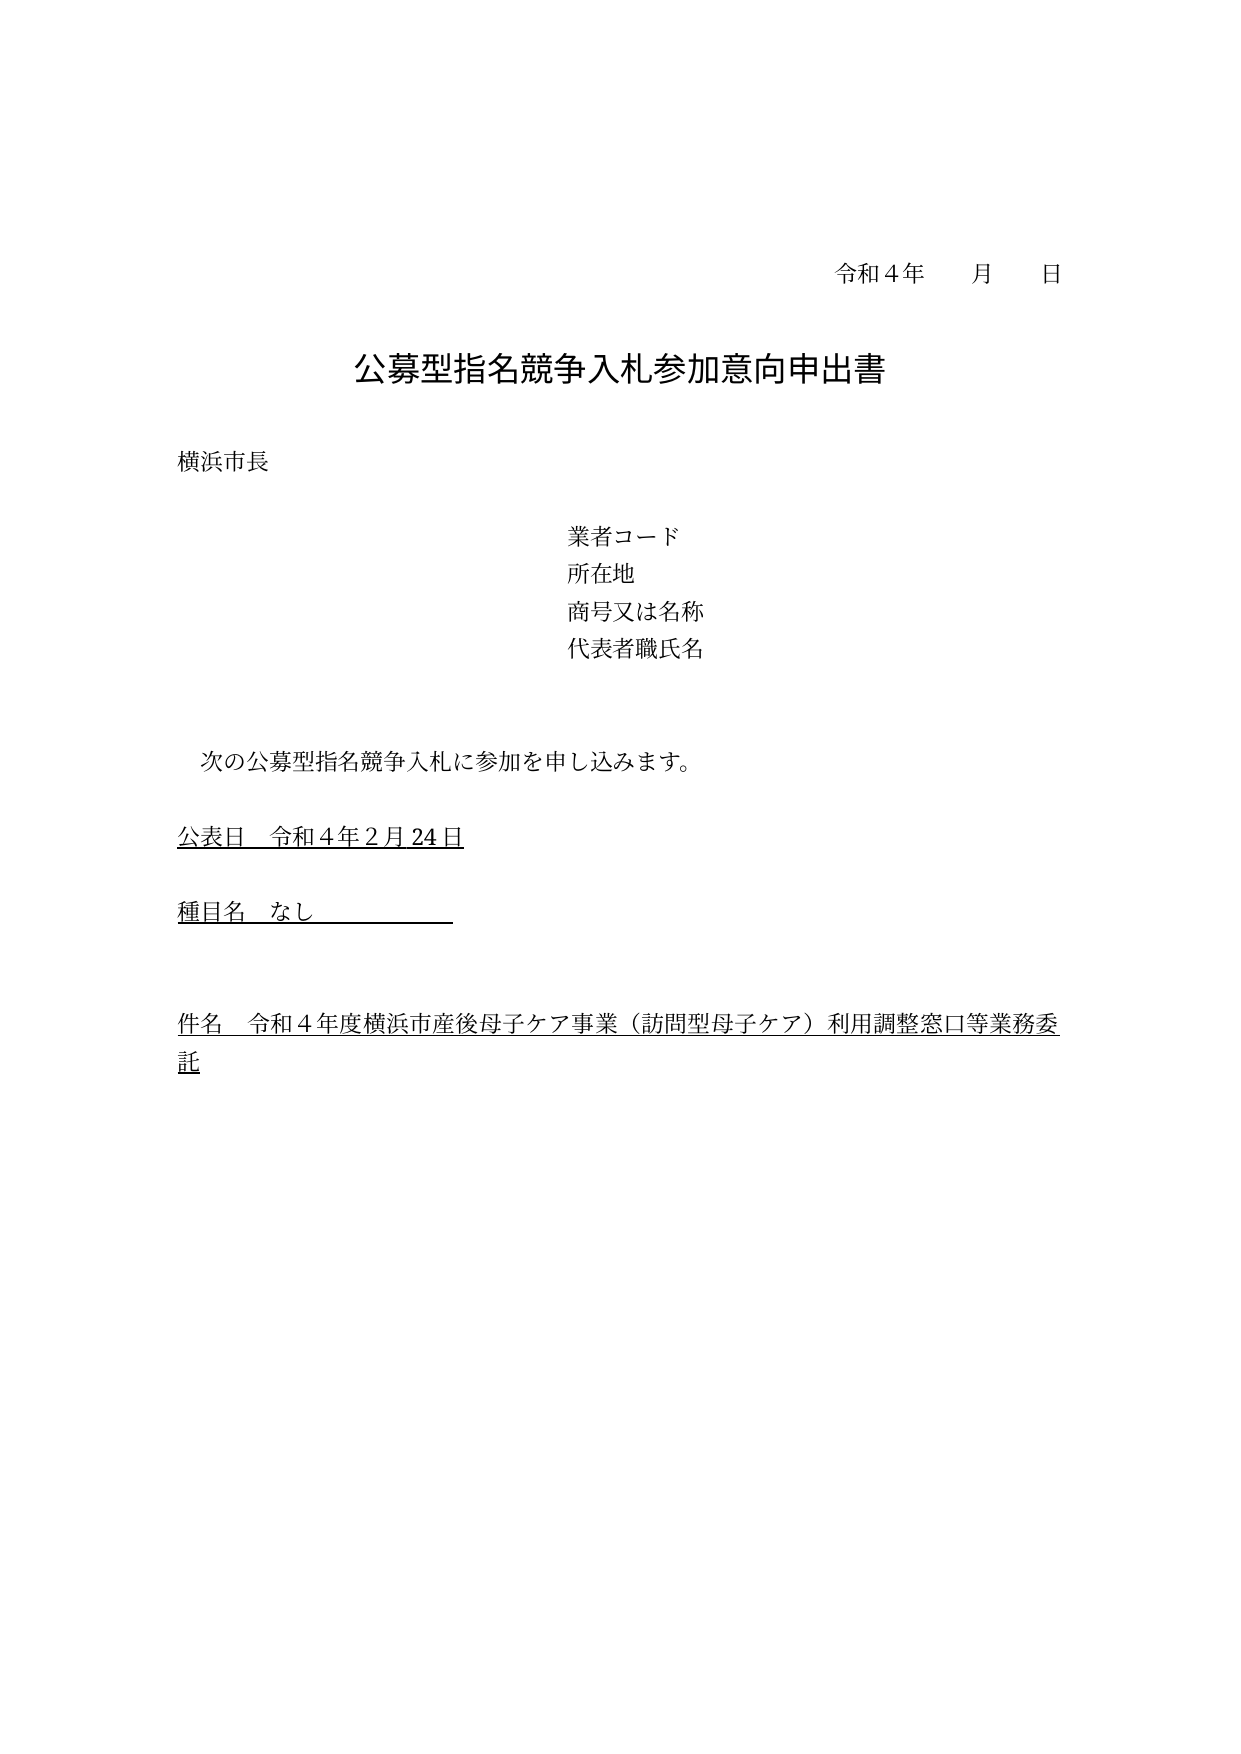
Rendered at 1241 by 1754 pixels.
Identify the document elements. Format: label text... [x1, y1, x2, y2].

text 代表者職氏名 [177, 629, 1063, 667]
text 件名 令和４年度横浜市産後母子ケア事業（訪問型母子ケア）利用調整窓口等業務委託 [177, 1004, 1063, 1079]
text 所在地 [177, 554, 1063, 592]
text 令和４年 月 日 [177, 254, 1063, 292]
text 次の公募型指名競争入札に参加を申し込みます。 [177, 742, 1063, 779]
text 横浜市長 [177, 442, 1063, 479]
text 公表日 令和４年２月24日 [177, 817, 1063, 854]
text 商号又は名称 [177, 592, 1063, 629]
text 種目名 なし [177, 892, 1063, 929]
text 公募型指名競争入札参加意向申出書 [177, 329, 1063, 404]
text 業者コード [177, 517, 1063, 554]
